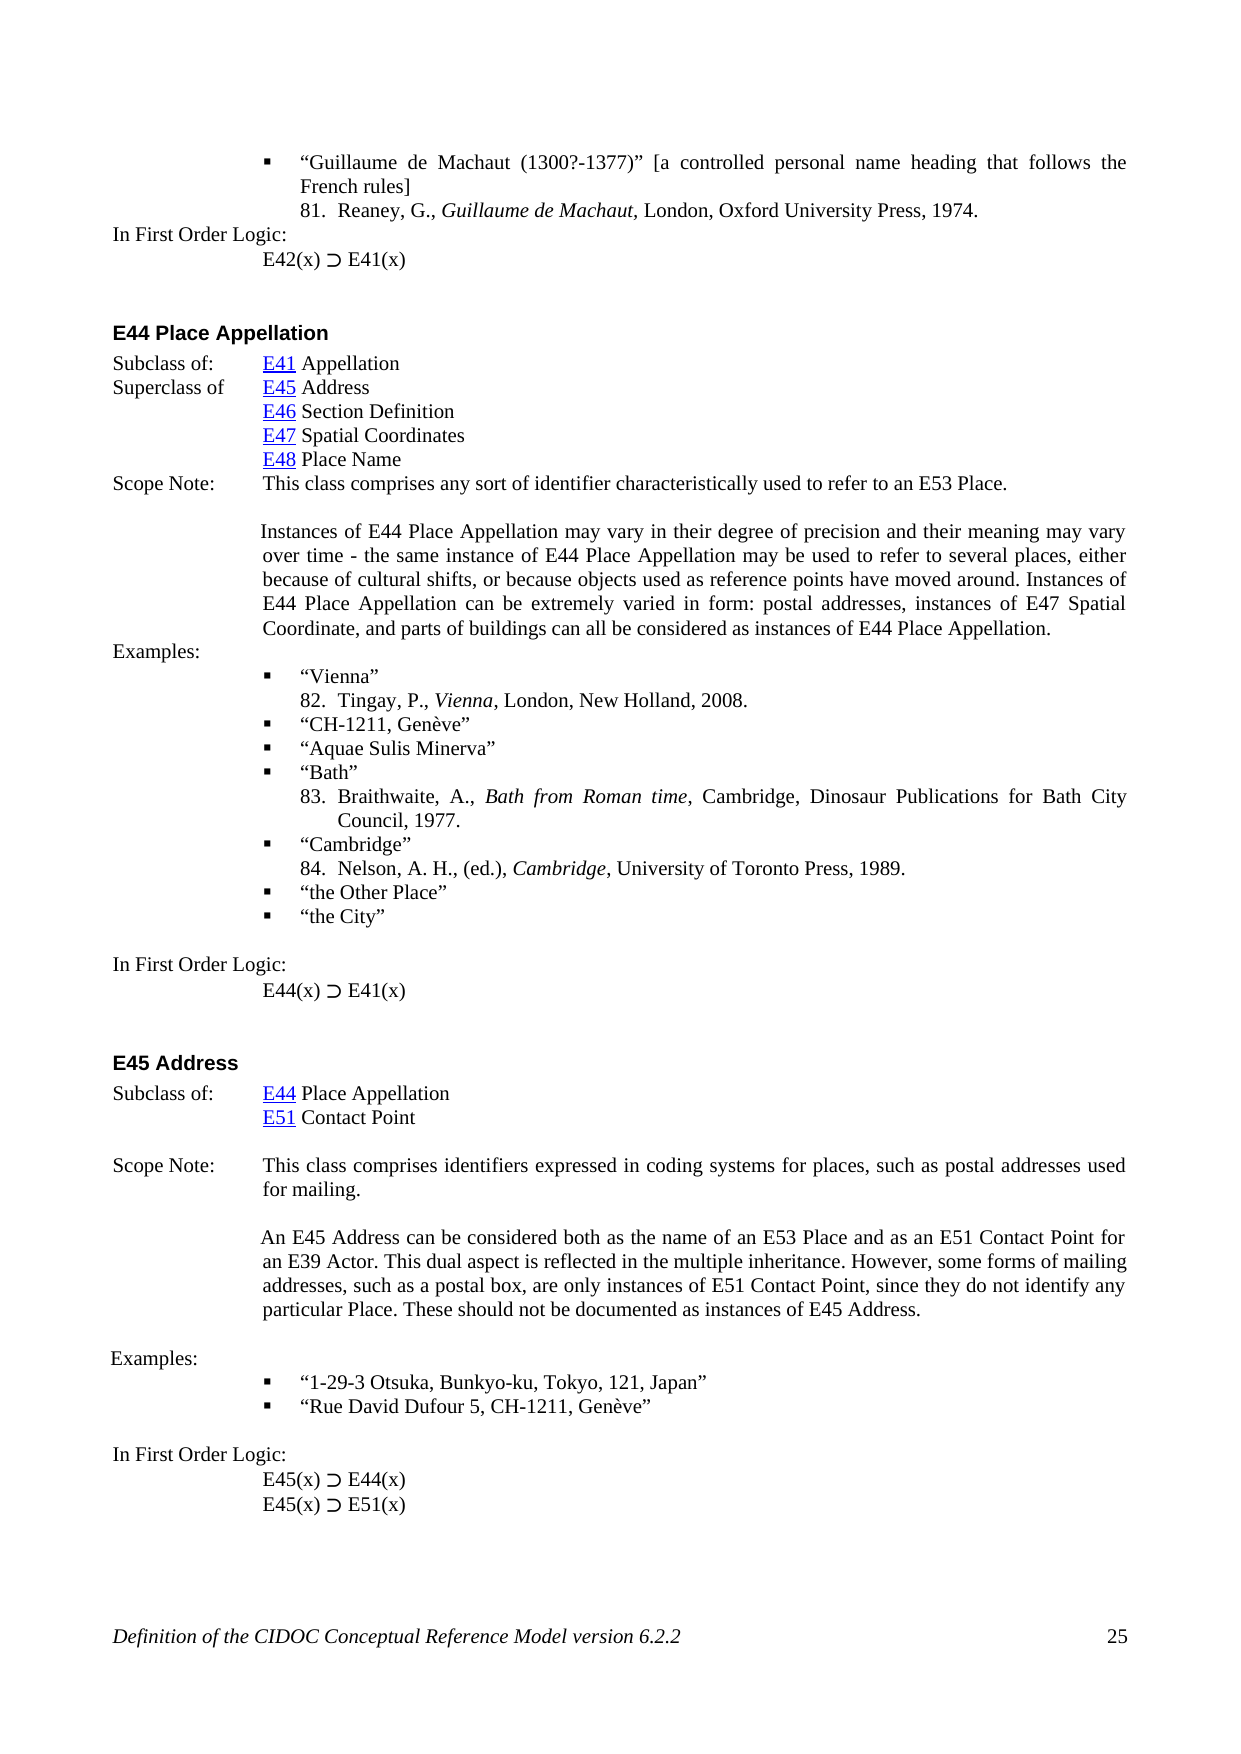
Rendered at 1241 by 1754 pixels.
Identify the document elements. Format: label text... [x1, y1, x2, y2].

text E47 Spatial Coordinates [262, 423, 1128, 447]
text E48 Place Name [187, 447, 1128, 471]
list Braithwaite, A., Bath from Roman time, Cambridge, Dinosaur Publications for Bath City Council, 1977. [300, 784, 1128, 832]
list “CH-1211, Genève” [225, 712, 1128, 736]
list “Bath” [225, 760, 1128, 784]
text Examples: [110, 1346, 1128, 1369]
text E51 Contact Point [112, 1105, 1128, 1129]
text Subclass of: E44 Place Appellation [112, 1081, 1128, 1105]
text Instances of E44 Place Appellation may vary in their degree of precision and their meaning may vary over time - the same instance of E44 Place Appellation may be used to refer to several places, either because of cultural shifts, or because objects used as reference points have moved around. Instances of E44 Place Appellation can be extremely varied in form: postal addresses, instances of E47 Spatial Coordinate, and parts of buildings can all be considered as instances of E44 Place Appellation. [260, 519, 1128, 639]
text E42(x) ⊃ E41(x) [112, 246, 1128, 271]
text Subclass of: E41 Appellation [112, 351, 1128, 375]
text In First Order Logic: [112, 1442, 1128, 1466]
list “Aquae Sulis Minerva” [225, 736, 1128, 760]
list “Cambridge” [225, 832, 1128, 856]
text In First Order Logic: [112, 952, 1128, 976]
text E45(x) ⊃ E51(x) [112, 1491, 1128, 1516]
text E45(x) ⊃ E44(x) [112, 1466, 1128, 1491]
list “the Other Place” [225, 880, 1128, 904]
text An E45 Address can be considered both as the name of an E53 Place and as an E51 Contact Point for an E39 Actor. This dual aspect is reflected in the multiple inheritance. However, some forms of mailing addresses, such as a postal box, are only instances of E51 Contact Point, since they do not identify any particular Place. These should not be documented as instances of E45 Address. [260, 1225, 1128, 1321]
list Nelson, A. H., (ed.), Cambridge, University of Toronto Press, 1989. [300, 856, 1128, 880]
list “Vienna” [225, 663, 1128, 688]
list “1-29-3 Otsuka, Bunkyo-ku, Tokyo, 121, Japan” [225, 1369, 1128, 1394]
list “the City” [225, 904, 1128, 928]
text E44(x) ⊃ E41(x) [112, 976, 1128, 1002]
subtitle E44 Place Appellation [112, 321, 1128, 344]
text Examples: [112, 639, 1128, 663]
text E46 Section Definition [262, 399, 1128, 423]
list “Rue David Dufour 5, CH-1211, Genève” [225, 1394, 1128, 1418]
text In First Order Logic: [112, 222, 1128, 246]
list Tingay, P., Vienna, London, New Holland, 2008. [300, 688, 1128, 712]
text Superclass of E45 Address [112, 375, 1128, 399]
subtitle E45 Address [112, 1051, 1128, 1074]
list “Guillaume de Machaut (1300?-1377)” [a controlled personal name heading that follows the French rules] [262, 150, 1128, 198]
text Scope Note: This class comprises any sort of identifier characteristically used to refer to an E53 Place. [112, 471, 1128, 495]
text Scope Note: This class comprises identifiers expressed in coding systems for places, such as postal addresses used for mailing. [112, 1153, 1128, 1201]
list Reaney, G., Guillaume de Machaut, London, Oxford University Press, 1974. [300, 198, 1128, 222]
